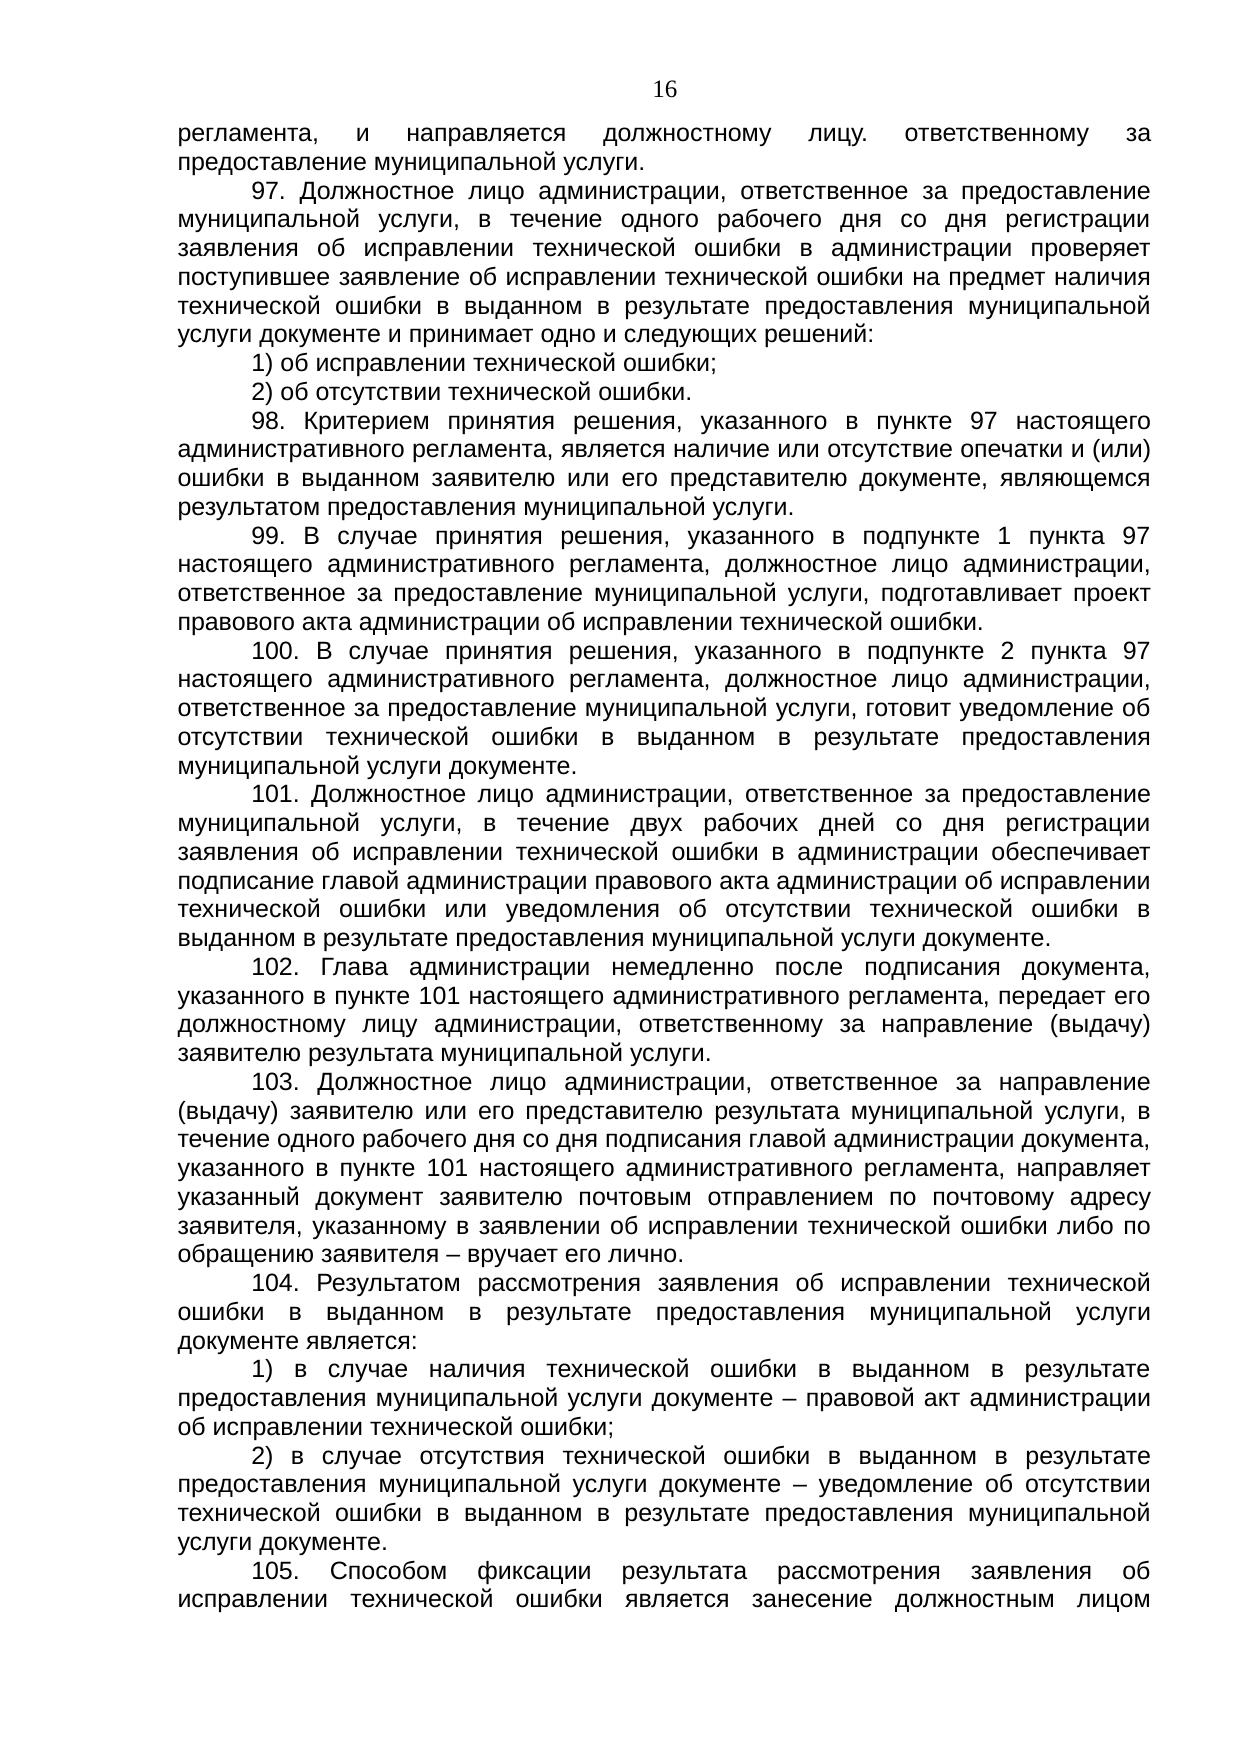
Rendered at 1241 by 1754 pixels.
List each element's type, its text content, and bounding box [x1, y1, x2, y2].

text 101. Должностное лицо администрации, ответственное за предоставление муниципальной услуги, в течение двух рабочих дней со дня регистрации заявления об исправлении технической ошибки в администрации обеспечивает подписание главой администрации правового акта администрации об исправлении технической ошибки или уведомления об отсутствии технической ошибки в выданном в результате предоставления муниципальной услуги документе. [177, 779, 1152, 952]
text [177, 118, 1152, 176]
text 102. Глава администрации немедленно после подписания документа, указанного в пункте 101 настоящего административного регламента, передает его должностному лицу администрации, ответственному за направление (выдачу) заявителю результата муниципальной услуги. [177, 952, 1152, 1067]
text 100. В случае принятия решения, указанного в подпункте 2 пункта 97 настоящего административного регламента, должностное лицо администрации, ответственное за предоставление муниципальной услуги, готовит уведомление об отсутствии технической ошибки в выданном в результате предоставления муниципальной услуги документе. [177, 636, 1152, 779]
text 98. Критерием принятия решения, указанного в пункте 97 настоящего административного регламента, является наличие или отсутствие опечатки и (или) ошибки в выданном заявителю или его представителю документе, являющемся результатом предоставления муниципальной услуги. [177, 406, 1152, 521]
text 97. Должностное лицо администрации, ответственное за предоставление муниципальной услуги, в течение одного рабочего дня со дня регистрации заявления об исправлении технической ошибки в администрации проверяет поступившее заявление об исправлении технической ошибки на предмет наличия технической ошибки в выданном в результате предоставления муниципальной услуги документе и принимает одно и следующих решений: [177, 176, 1152, 348]
text 1) об исправлении технической ошибки; [177, 348, 1152, 377]
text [177, 1556, 1152, 1613]
text 104. Результатом рассмотрения заявления об исправлении технической ошибки в выданном в результате предоставления муниципальной услуги документе является: [177, 1268, 1152, 1354]
text 103. Должностное лицо администрации, ответственное за направление (выдачу) заявителю или его представителю результата муниципальной услуги, в течение одного рабочего дня со дня подписания главой администрации документа, указанного в пункте 101 настоящего административного регламента, направляет указанный документ заявителю почтовым отправлением по почтовому адресу заявителя, указанному в заявлении об исправлении технической ошибки либо по обращению заявителя – вручает его лично. [177, 1067, 1152, 1268]
text 1) в случае наличия технической ошибки в выданном в результате предоставления муниципальной услуги документе – правовой акт администрации об исправлении технической ошибки; [177, 1354, 1152, 1441]
text 99. В случае принятия решения, указанного в подпункте 1 пункта 97 настоящего административного регламента, должностное лицо администрации, ответственное за предоставление муниципальной услуги, подготавливает проект правового акта администрации об исправлении технической ошибки. [177, 521, 1152, 636]
text 2) об отсутствии технической ошибки. [177, 377, 1152, 406]
text 2) в случае отсутствия технической ошибки в выданном в результате предоставления муниципальной услуги документе – уведомление об отсутствии технической ошибки в выданном в результате предоставления муниципальной услуги документе. [177, 1441, 1152, 1556]
